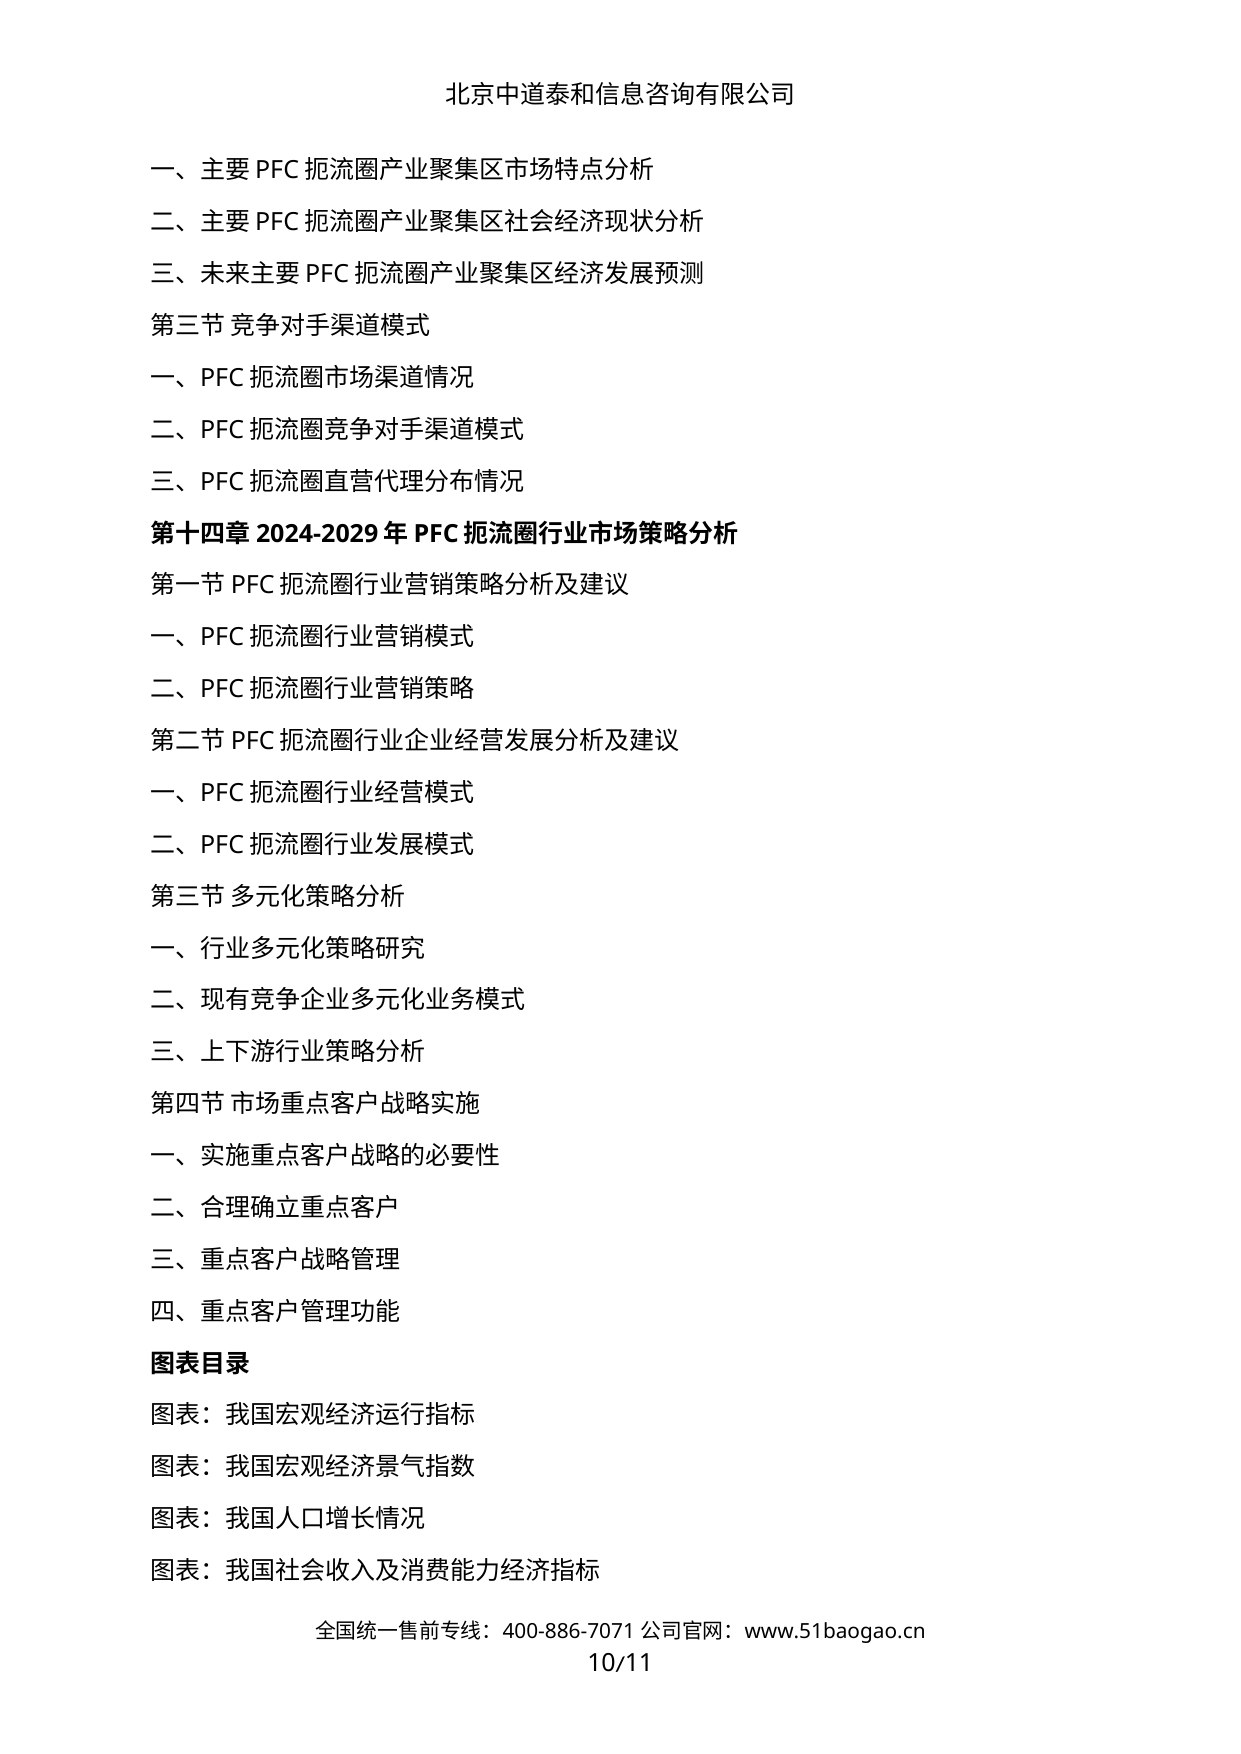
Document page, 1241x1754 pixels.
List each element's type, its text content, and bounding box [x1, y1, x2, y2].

text 二、PFC扼流圈竞争对手渠道模式 [150, 409, 1090, 446]
text 第四节 市场重点客户战略实施 [150, 1084, 1090, 1120]
text 图表：我国宏观经济景气指数 [150, 1447, 1090, 1483]
text 二、现有竞争企业多元化业务模式 [150, 980, 1090, 1016]
text 一、主要PFC扼流圈产业聚集区市场特点分析 [150, 150, 1090, 186]
text 二、PFC扼流圈行业营销策略 [150, 669, 1090, 705]
text 一、行业多元化策略研究 [150, 928, 1090, 964]
text 二、PFC扼流圈行业发展模式 [150, 824, 1090, 861]
text 四、重点客户管理功能 [150, 1291, 1090, 1327]
text 第二节 PFC扼流圈行业企业经营发展分析及建议 [150, 721, 1090, 757]
text 第三节 多元化策略分析 [150, 876, 1090, 912]
text 二、主要PFC扼流圈产业聚集区社会经济现状分析 [150, 202, 1090, 238]
text 一、PFC扼流圈行业营销模式 [150, 617, 1090, 653]
text 一、PFC扼流圈市场渠道情况 [150, 357, 1090, 394]
text 三、未来主要PFC扼流圈产业聚集区经济发展预测 [150, 254, 1090, 290]
text 一、实施重点客户战略的必要性 [150, 1136, 1090, 1172]
text 图表目录 [150, 1343, 1090, 1379]
text 三、上下游行业策略分析 [150, 1032, 1090, 1068]
text 三、重点客户战略管理 [150, 1239, 1090, 1276]
text 第一节 PFC扼流圈行业营销策略分析及建议 [150, 565, 1090, 601]
text 三、PFC扼流圈直营代理分布情况 [150, 461, 1090, 497]
text 第十四章 2024-2029年PFC扼流圈行业市场策略分析 [150, 513, 1090, 549]
text 第三节 竞争对手渠道模式 [150, 306, 1090, 342]
text 图表：我国社会收入及消费能力经济指标 [150, 1551, 1090, 1587]
text 图表：我国人口增长情况 [150, 1499, 1090, 1535]
text 图表：我国宏观经济运行指标 [150, 1395, 1090, 1431]
text 二、合理确立重点客户 [150, 1187, 1090, 1224]
text 一、PFC扼流圈行业经营模式 [150, 772, 1090, 809]
